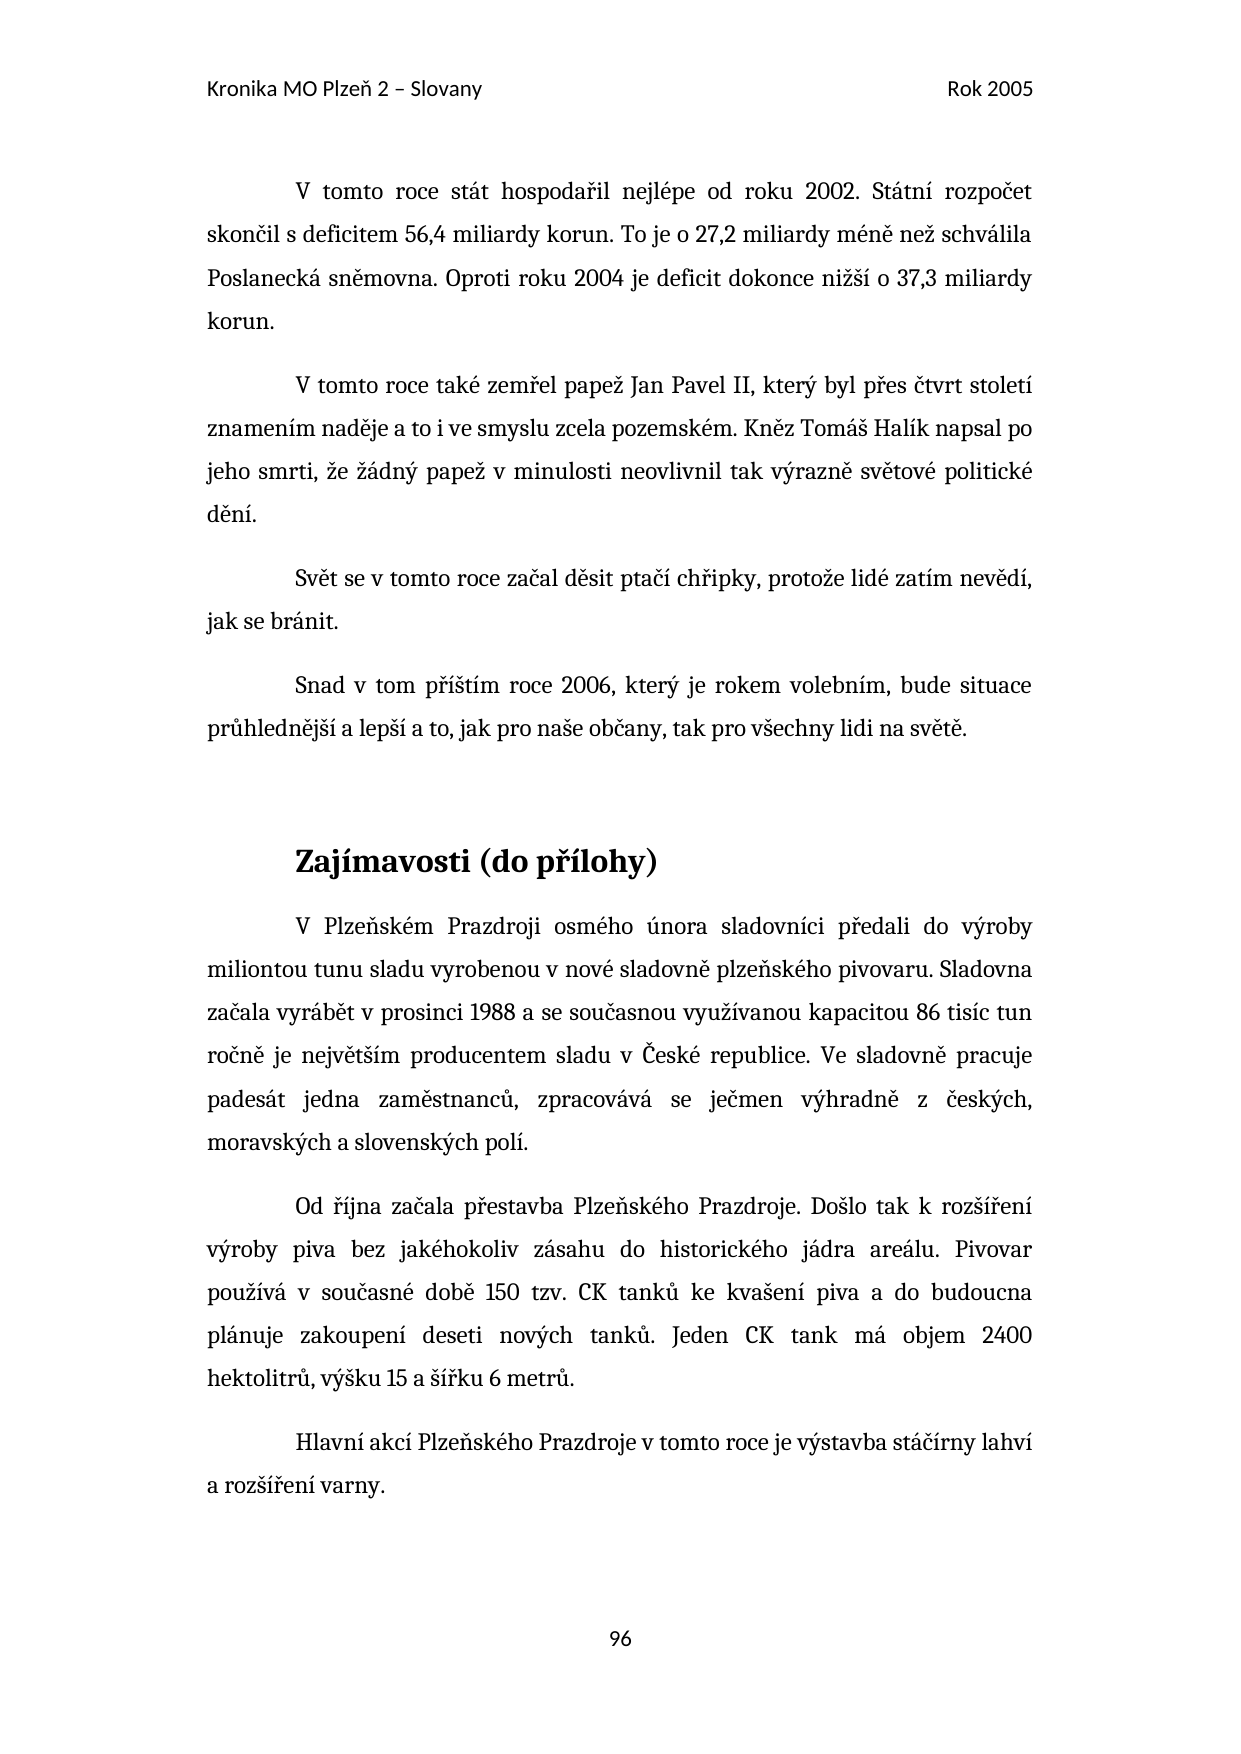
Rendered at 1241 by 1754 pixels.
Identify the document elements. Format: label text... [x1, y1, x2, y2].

text V tomto roce stát hospodařil nejlépe od roku 2002. Státní rozpočet skončil s deficitem 56,4 miliardy korun. To je o 27,2 miliardy méně než schválila Poslanecká sněmovna. Oproti roku 2004 je deficit dokonce nižší o 37,3 miliardy korun. [207, 177, 1033, 335]
text V tomto roce také zemřel papež Jan Pavel II, který byl přes čtvrt století znamením naděje a to i ve smyslu zcela pozemském. Kněz Tomáš Halík napsal po jeho smrti, že žádný papež v minulosti neovlivnil tak výrazně světové politické dění. [207, 371, 1033, 529]
text Zajímavosti (do přílohy) [207, 842, 1033, 880]
text Snad v tom příštím roce 2006, který je rokem volebním, bude situace průhlednější a lepší a to, jak pro naše občany, tak pro všechny lidi na světě. [207, 671, 1033, 743]
text Svět se v tomto roce začal děsit ptačí chřipky, protože lidé zatím nevědí, jak se bránit. [207, 564, 1033, 636]
text Od října začala přestavba Plzeňského Prazdroje. Došlo tak k rozšíření výroby piva bez jakéhokoliv zásahu do historického jádra areálu. Pivovar používá v současné době 150 tzv. CK tanků ke kvašení piva a do budoucna plánuje zakoupení deseti nových tanků. Jeden CK tank má objem 2400 hektolitrů, výšku 15 a šířku 6 metrů. [207, 1192, 1033, 1393]
text Hlavní akcí Plzeňského Prazdroje v tomto roce je výstavba stáčírny lahví a rozšíření varny. [207, 1428, 1033, 1500]
text V Plzeňském Prazdroji osmého února sladovníci předali do výroby miliontou tunu sladu vyrobenou v nové sladovně plzeňského pivovaru. Sladovna začala vyrábět v prosinci 1988 a se současnou využívanou kapacitou 86 tisíc tun ročně je největším producentem sladu v České republice. Ve sladovně pracuje padesát jedna zaměstnanců, zpracovává se ječmen výhradně z českých, moravských a slovenských polí. [207, 912, 1033, 1156]
